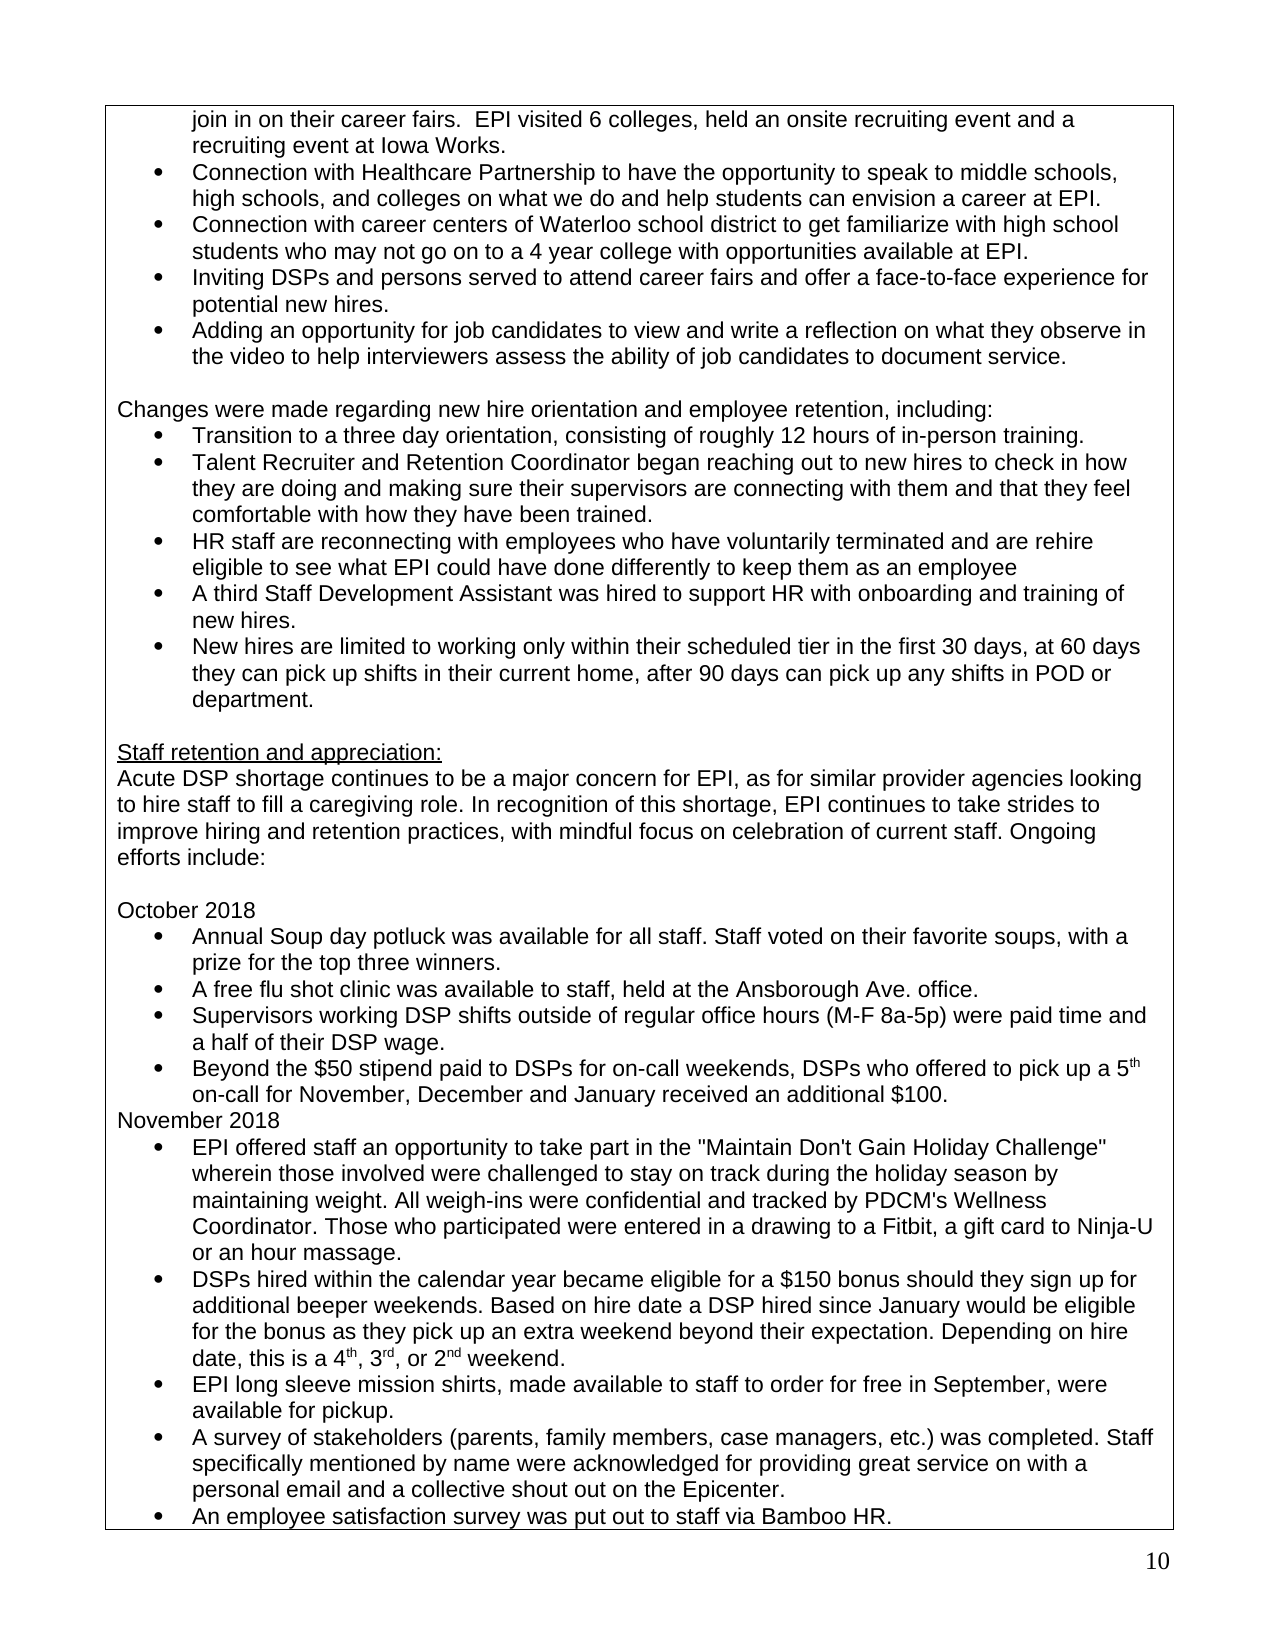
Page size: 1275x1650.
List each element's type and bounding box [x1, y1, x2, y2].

table_cell [106, 106, 1173, 1529]
